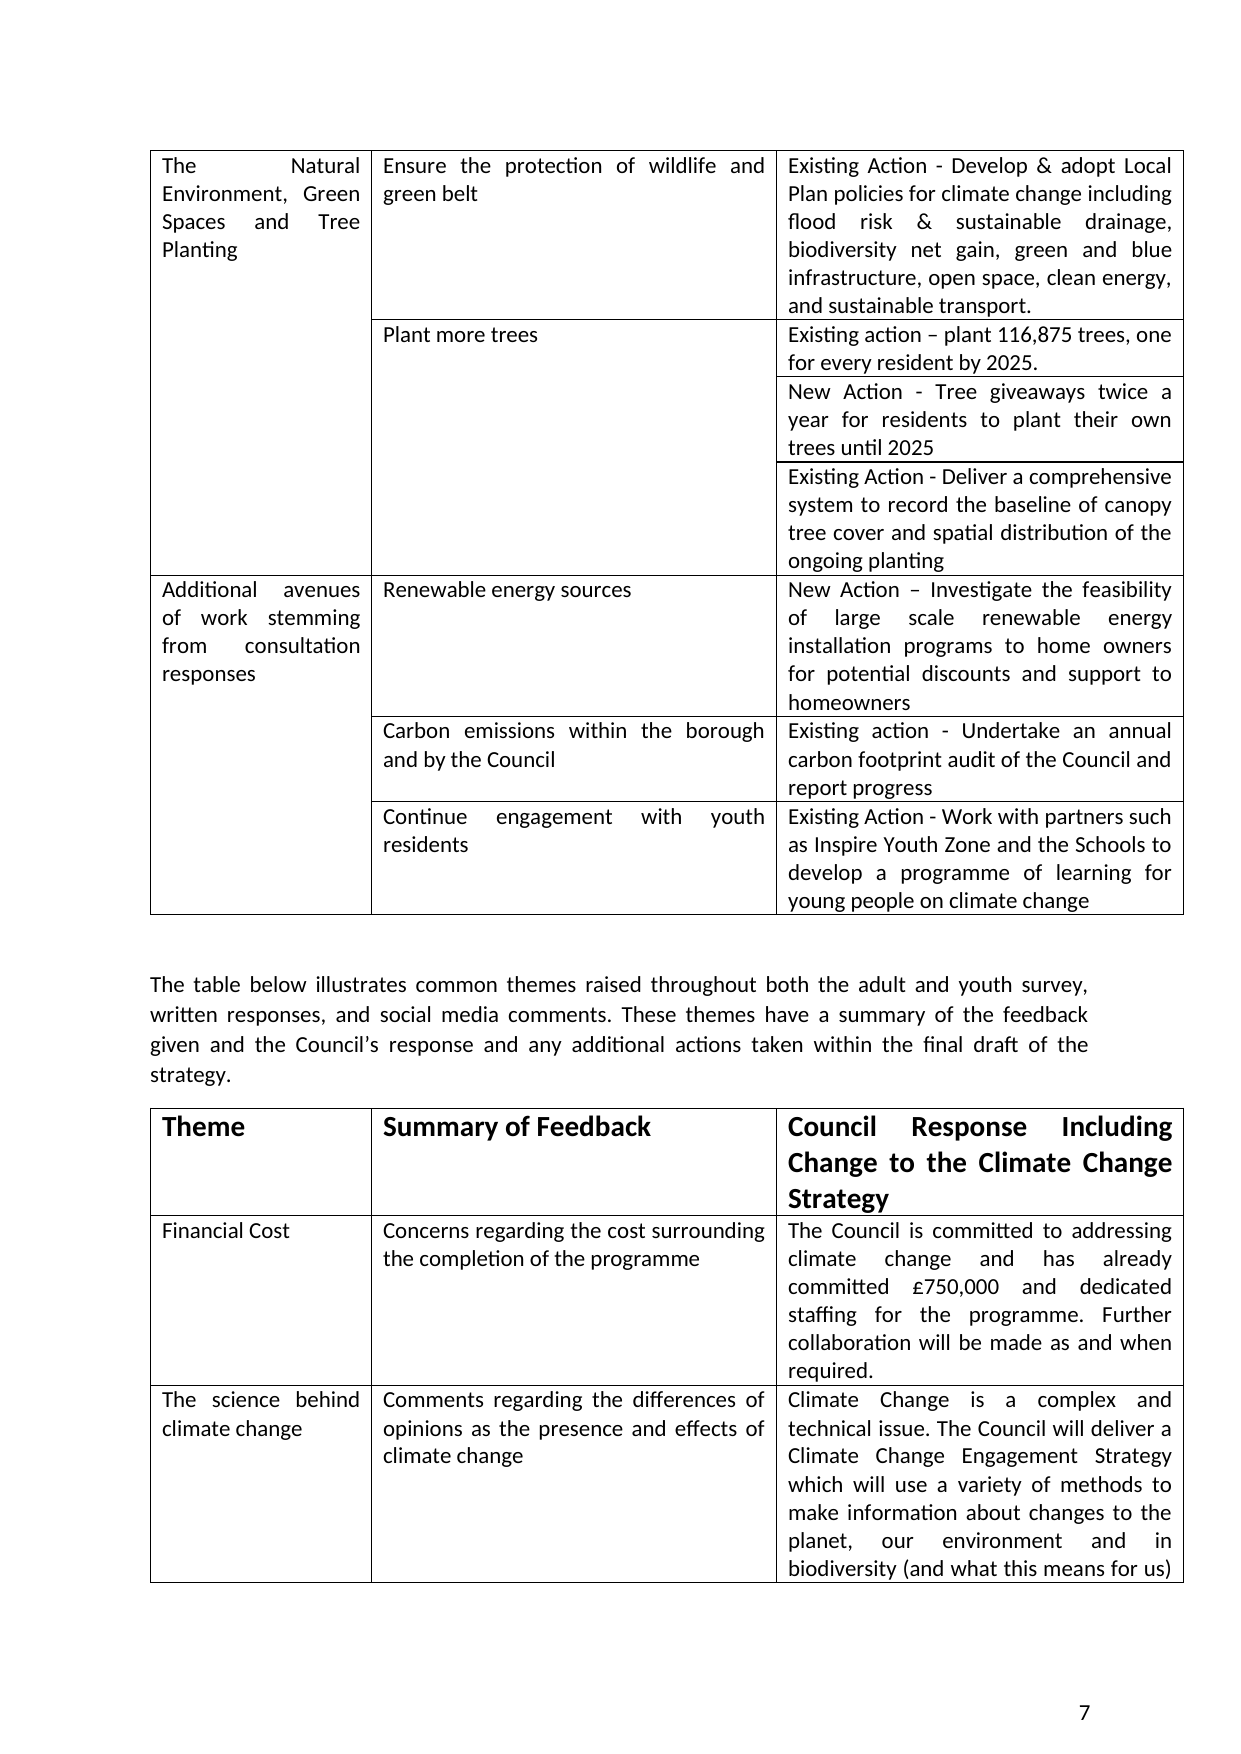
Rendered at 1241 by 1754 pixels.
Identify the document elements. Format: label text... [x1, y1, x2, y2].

table_cell Existing Action - Develop & adopt Local Plan policies for climate change including flood risk & sustainable drainage, biodiversity net gain, green and blue infrastructure, open space, clean energy, and sustainable transport. [777, 151, 1183, 319]
table_cell Financial Cost [151, 1216, 371, 1384]
table_cell Existing action – plant 116,875 trees, one for every resident by 2025. [777, 320, 1183, 376]
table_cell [372, 1386, 776, 1582]
table_header Summary of Feedback [372, 1109, 776, 1215]
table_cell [151, 1386, 371, 1582]
table_cell Existing Action - Work with partners such as Inspire Youth Zone and the Schools to develop a programme of learning for young people on climate change [777, 802, 1183, 914]
table_cell New Action – Investigate the feasibility of large scale renewable energy installation programs to home owners for potential discounts and support to homeowners [777, 576, 1183, 716]
table_cell Concerns regarding the cost surrounding the completion of the programme [372, 1216, 776, 1384]
table_cell Plant more trees [372, 320, 776, 574]
table_cell Continue engagement with youth residents [372, 802, 776, 914]
table_cell Renewable energy sources [372, 576, 776, 716]
table_cell Carbon emissions within the borough and by the Council [372, 717, 776, 801]
table_cell Existing Action - Deliver a comprehensive system to record the baseline of canopy tree cover and spatial distribution of the ongoing planting [777, 463, 1183, 574]
text The table below illustrates common themes raised throughout both the adult and youth survey, written responses, and social media comments. These themes have a summary of the feedback given and the Council’s response and any additional actions taken within the final draft of the strategy. [150, 970, 1090, 1089]
table_header Theme [151, 1109, 371, 1215]
table_cell Additional avenues of work stemming from consultation responses [151, 576, 371, 914]
table_cell New Action - Tree giveaways twice a year for residents to plant their own trees until 2025 [777, 377, 1183, 461]
table_cell Existing action - Undertake an annual carbon footprint audit of the Council and report progress [777, 717, 1183, 801]
table_cell The Council is committed to addressing climate change and has already committed £750,000 and dedicated staffing for the programme. Further collaboration will be made as and when required. [777, 1216, 1183, 1384]
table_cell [777, 1386, 1183, 1582]
table_header Council Response Including Change to the Climate Change Strategy [777, 1109, 1183, 1215]
table_cell The Natural Environment, Green Spaces and Tree Planting [151, 151, 371, 574]
table_cell Ensure the protection of wildlife and green belt [372, 151, 776, 319]
